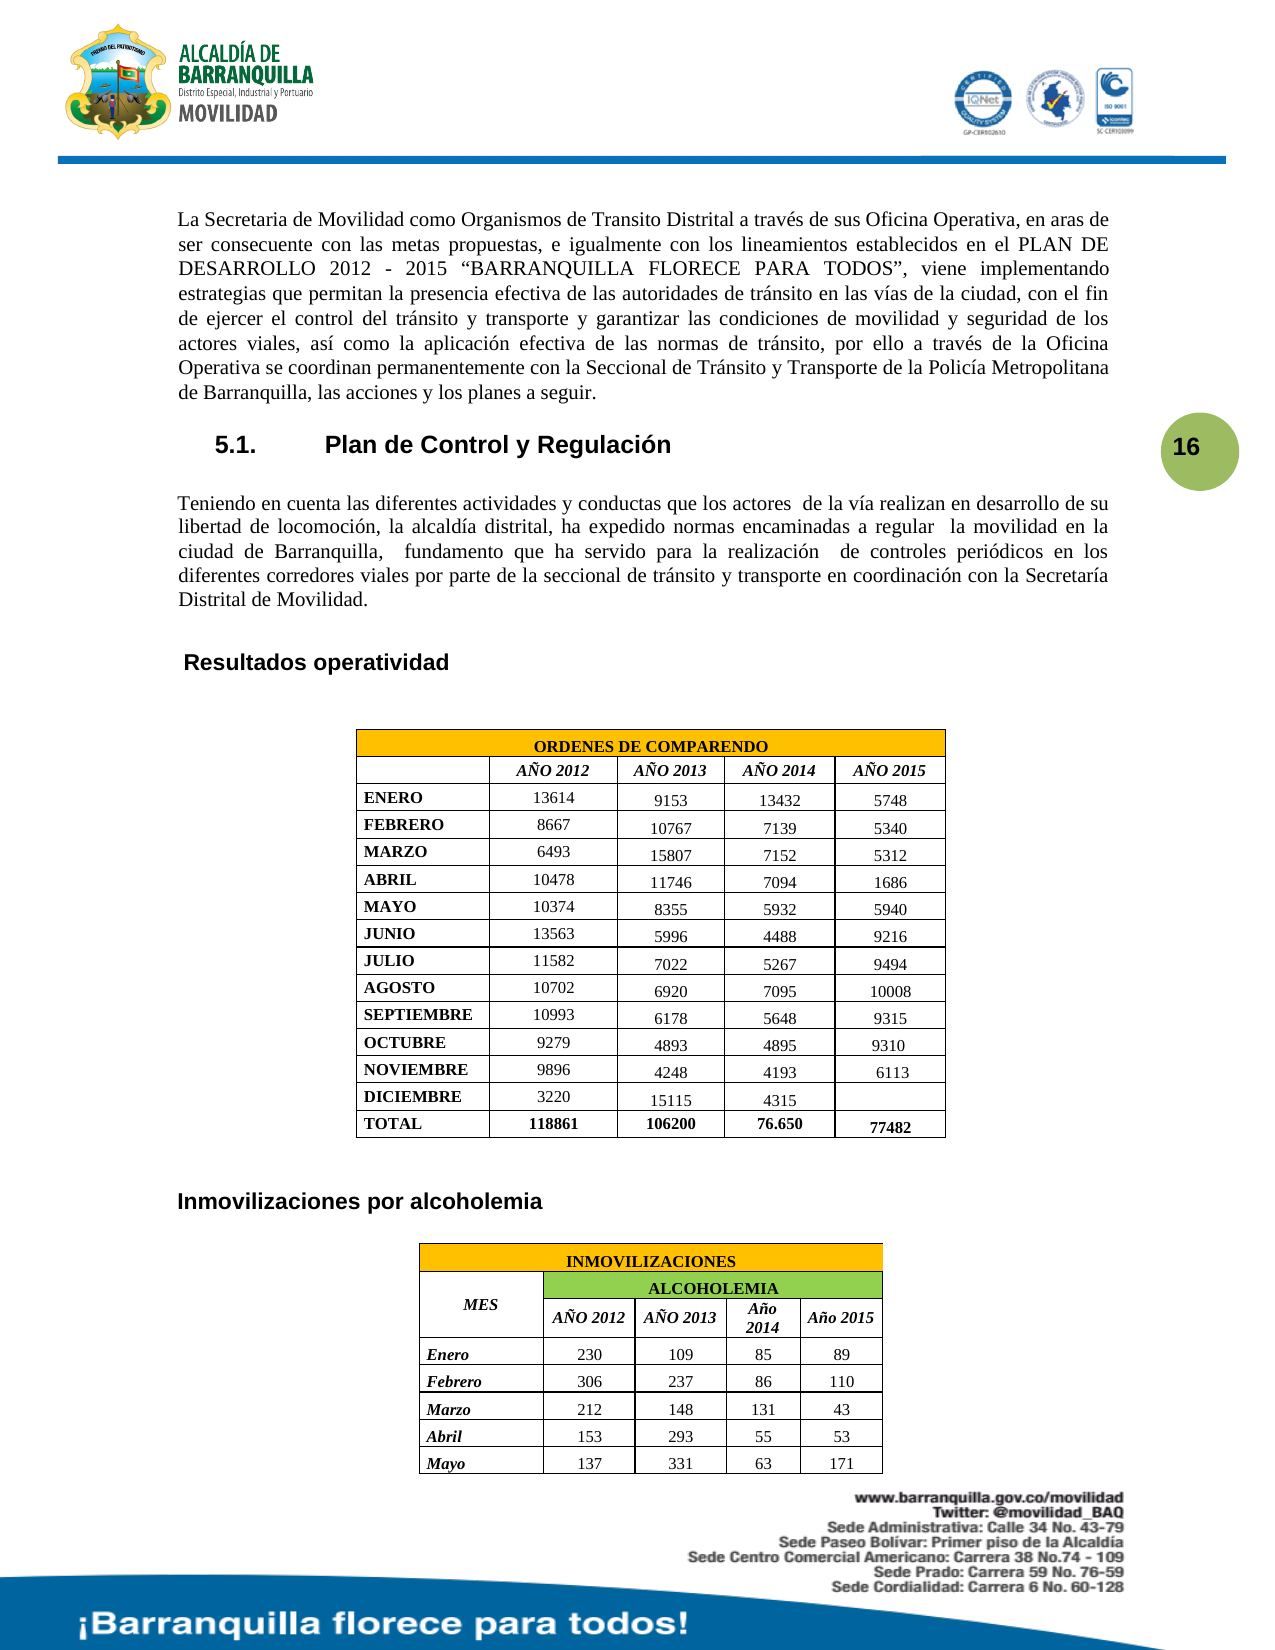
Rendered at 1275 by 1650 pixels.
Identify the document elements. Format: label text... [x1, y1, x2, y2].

table_cell 11582 [490, 948, 617, 973]
table_cell 171 [801, 1447, 882, 1473]
table_cell 13432 [725, 784, 834, 810]
table_cell 7139 [725, 811, 834, 838]
table_cell FEBRERO [357, 811, 489, 838]
table_cell 13563 [490, 920, 617, 946]
table_cell 53 [801, 1420, 882, 1446]
table_cell 15807 [618, 839, 724, 865]
table_cell 89 [801, 1338, 882, 1364]
table_cell 9216 [836, 920, 945, 946]
table_cell 5932 [725, 893, 834, 919]
table_cell ALCOHOLEMIA [544, 1272, 882, 1298]
table_cell 7095 [725, 975, 834, 1001]
table_cell Año 2014 [727, 1299, 800, 1337]
table_cell 230 [544, 1338, 634, 1364]
table_cell 1686 [836, 866, 945, 892]
table_cell AÑO 2012 [544, 1299, 634, 1337]
table_cell AÑO 2015 [836, 757, 945, 783]
table_cell DICIEMBRE [357, 1083, 489, 1109]
table_cell 10993 [490, 1002, 617, 1028]
table_cell 4893 [618, 1029, 724, 1055]
table_cell 13614 [490, 784, 617, 810]
table_cell 5940 [836, 893, 945, 919]
table_cell 148 [636, 1393, 726, 1419]
text Inmovilizaciones por alcoholemia [177, 1188, 1110, 1214]
table_cell 10767 [618, 811, 724, 838]
table_cell 131 [727, 1393, 800, 1419]
table_cell 10008 [836, 975, 945, 1001]
table_cell 9153 [618, 784, 724, 810]
table_cell [836, 1083, 945, 1109]
table_cell AÑO 2014 [725, 757, 834, 783]
table_cell [357, 757, 489, 783]
table_cell 212 [544, 1393, 634, 1419]
table_cell 9315 [836, 1002, 945, 1028]
picture [57, 20, 1226, 164]
table_cell 293 [636, 1420, 726, 1446]
table_cell 55 [727, 1420, 800, 1446]
table_cell 5312 [836, 839, 945, 865]
table_cell 9896 [490, 1056, 617, 1082]
table_cell Marzo [420, 1393, 543, 1419]
table_cell 5748 [836, 784, 945, 810]
table_cell Año 2015 [801, 1299, 882, 1337]
table_cell 7094 [725, 866, 834, 892]
table_cell 76.650 [725, 1111, 834, 1137]
table_header ORDENES DE COMPARENDO [357, 730, 945, 756]
table_cell AGOSTO [357, 975, 489, 1001]
table_cell MES [420, 1272, 543, 1337]
table_cell 4248 [618, 1056, 724, 1082]
table_cell JUNIO [357, 920, 489, 946]
table_cell ENERO [357, 784, 489, 810]
table_header INMOVILIZACIONES [420, 1244, 883, 1271]
text Teniendo en cuenta las diferentes actividades y conductas que los actores de la vía realizan en desarrollo de su libertad de locomoción, la alcaldía distrital, ha expedido normas encaminadas a regular la movilidad en la ciudad de Barranquilla, fundamento que ha servido para la realización de controles periódicos en los diferentes corredores viales por parte de la seccional de tránsito y transporte en coordinación con la Secretaría Distrital de Movilidad. [177, 490, 1110, 611]
table_cell MAYO [357, 893, 489, 919]
table_cell 4895 [725, 1029, 834, 1055]
table_cell 109 [636, 1338, 726, 1364]
table_cell SEPTIEMBRE [357, 1002, 489, 1028]
text Resultados operatividad [177, 648, 1110, 675]
table_cell TOTAL [357, 1111, 489, 1137]
table_cell ABRIL [357, 866, 489, 892]
table_cell 110 [801, 1365, 882, 1391]
table_cell 153 [544, 1420, 634, 1446]
table_cell 43 [801, 1393, 882, 1419]
table_cell AÑO 2013 [618, 757, 724, 783]
table_cell 5996 [618, 920, 724, 946]
table_cell 10478 [490, 866, 617, 892]
table_cell 3220 [490, 1083, 617, 1109]
table_cell 10702 [490, 975, 617, 1001]
table_cell MARZO [357, 839, 489, 865]
table_cell 7152 [725, 839, 834, 865]
table_cell 7022 [618, 948, 724, 973]
table_cell 331 [636, 1447, 726, 1473]
table_cell 77482 [836, 1111, 945, 1137]
table_cell 11746 [618, 866, 724, 892]
table_cell 6113 [836, 1056, 945, 1082]
table_cell Mayo [420, 1447, 543, 1473]
text La Secretaria de Movilidad como Organismos de Transito Distrital a través de sus Oficina Operativa, en aras de ser consecuente con las metas propuestas, e igualmente con los lineamientos establecidos en el PLAN DE DESARROLLO 2012 - 2015 “BARRANQUILLA FLORECE PARA TODOS”, viene implementando estrategias que permitan la presencia efectiva de las autoridades de tránsito en las vías de la ciudad, con el fin de ejercer el control del tránsito y transporte y garantizar las condiciones de movilidad y seguridad de los actores viales, así como la aplicación efectiva de las normas de tránsito, por ello a través de la Oficina Operativa se coordinan permanentemente con la Seccional de Tránsito y Transporte de la Policía Metropolitana de Barranquilla, las acciones y los planes a seguir. [177, 207, 1110, 404]
table_cell AÑO 2013 [636, 1299, 726, 1337]
table_cell OCTUBRE [357, 1029, 489, 1055]
table_cell 63 [727, 1447, 800, 1473]
table_cell 85 [727, 1338, 800, 1364]
table_cell 4315 [725, 1083, 834, 1109]
subtitle Plan de Control y Regulación [214, 430, 1125, 459]
table_cell 5648 [725, 1002, 834, 1028]
table_cell 9279 [490, 1029, 617, 1055]
table_cell Abril [420, 1420, 543, 1446]
table_cell Enero [420, 1338, 543, 1364]
table_cell 15115 [618, 1083, 724, 1109]
table_cell 5267 [725, 948, 834, 973]
table_cell 106200 [618, 1111, 724, 1137]
table_cell 137 [544, 1447, 634, 1473]
table_cell JULIO [357, 948, 489, 973]
table_cell AÑO 2012 [490, 757, 617, 783]
table_cell 6493 [490, 839, 617, 865]
table_cell NOVIEMBRE [357, 1056, 489, 1082]
table_cell 4488 [725, 920, 834, 946]
table_cell 306 [544, 1365, 634, 1391]
table_cell 5340 [836, 811, 945, 838]
table_cell 8355 [618, 893, 724, 919]
table_cell 9494 [836, 948, 945, 973]
table_cell 6178 [618, 1002, 724, 1028]
table_cell 4193 [725, 1056, 834, 1082]
table_cell 6920 [618, 975, 724, 1001]
table_cell 8667 [490, 811, 617, 838]
table_cell 9310 [836, 1029, 945, 1055]
table_cell Febrero [420, 1365, 543, 1391]
table_cell 118861 [490, 1111, 617, 1137]
table_cell 10374 [490, 893, 617, 919]
table_cell 86 [727, 1365, 800, 1391]
table_cell 237 [636, 1365, 726, 1391]
